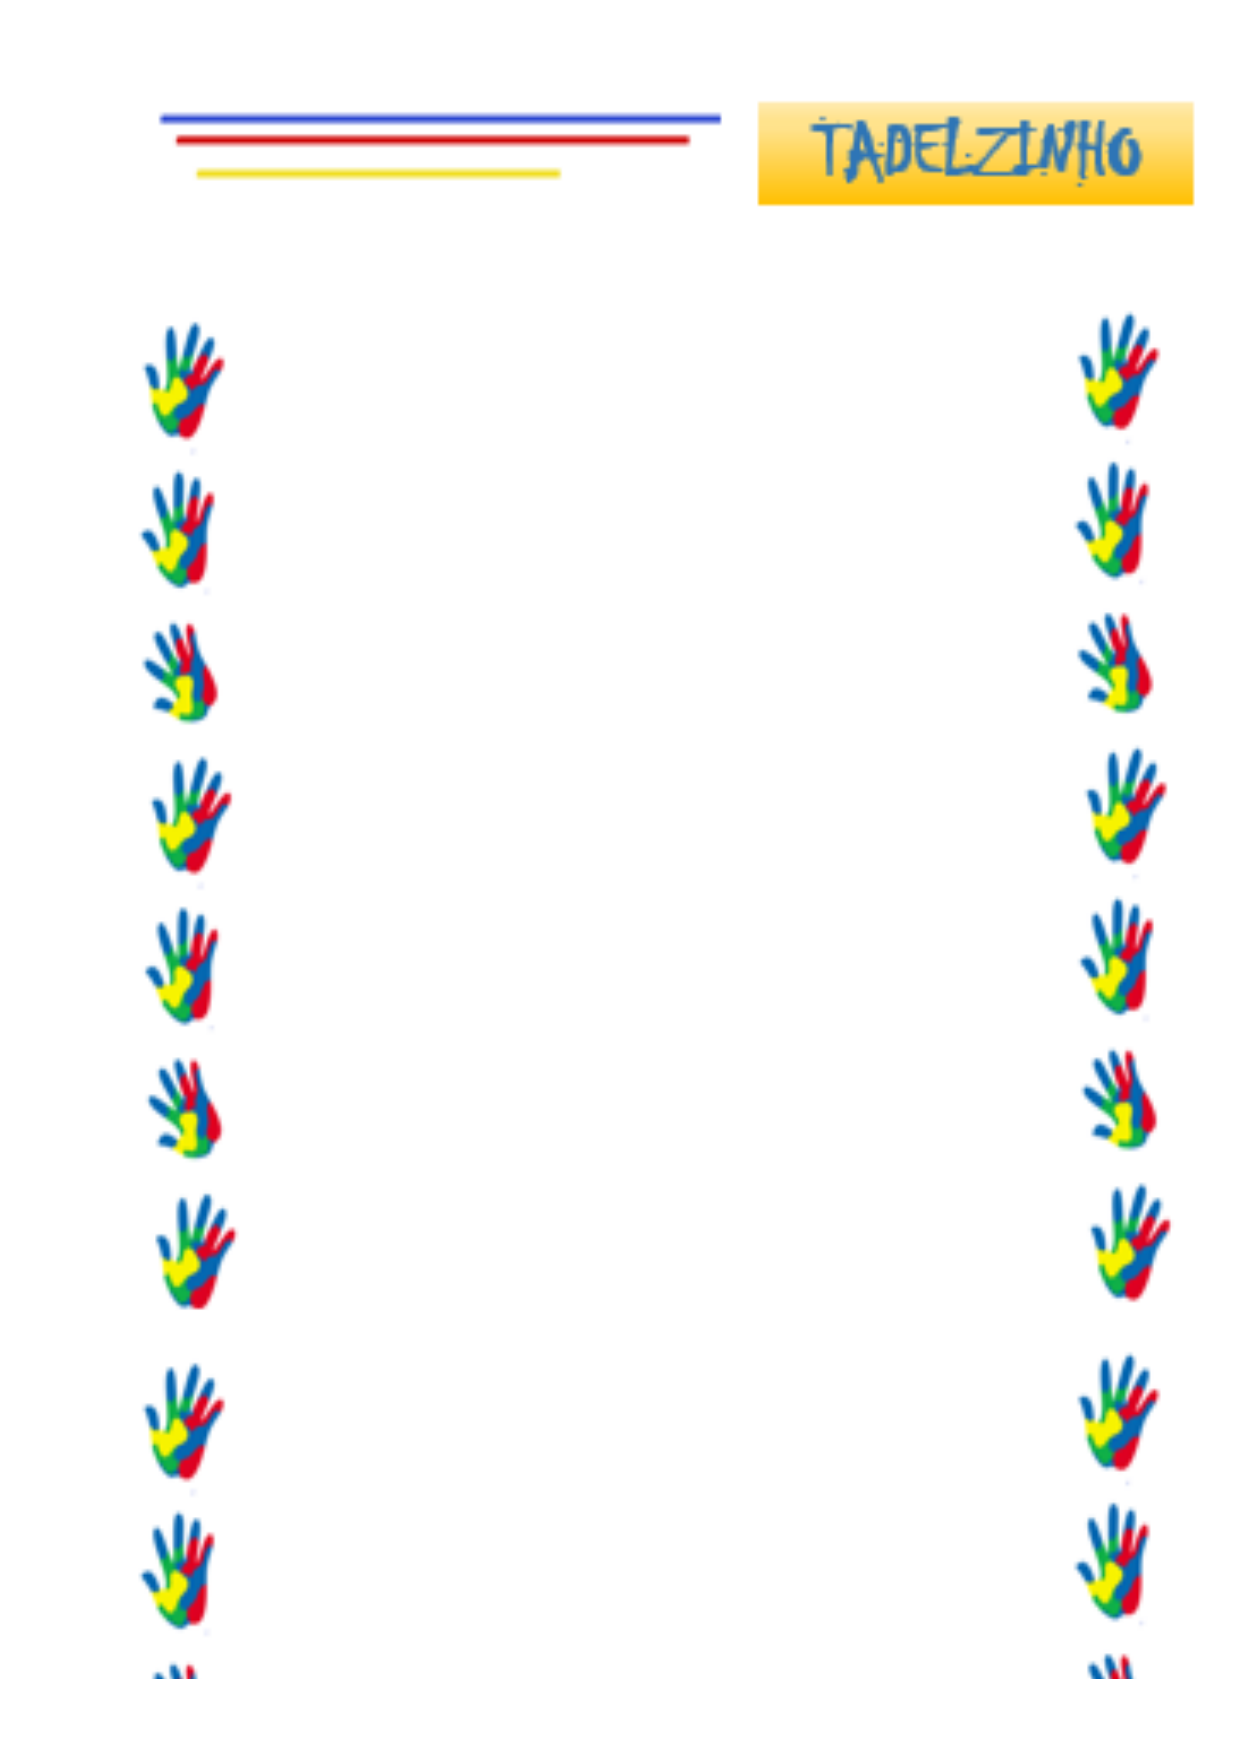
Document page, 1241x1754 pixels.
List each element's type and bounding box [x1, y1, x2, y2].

picture [103, 75, 1239, 1679]
